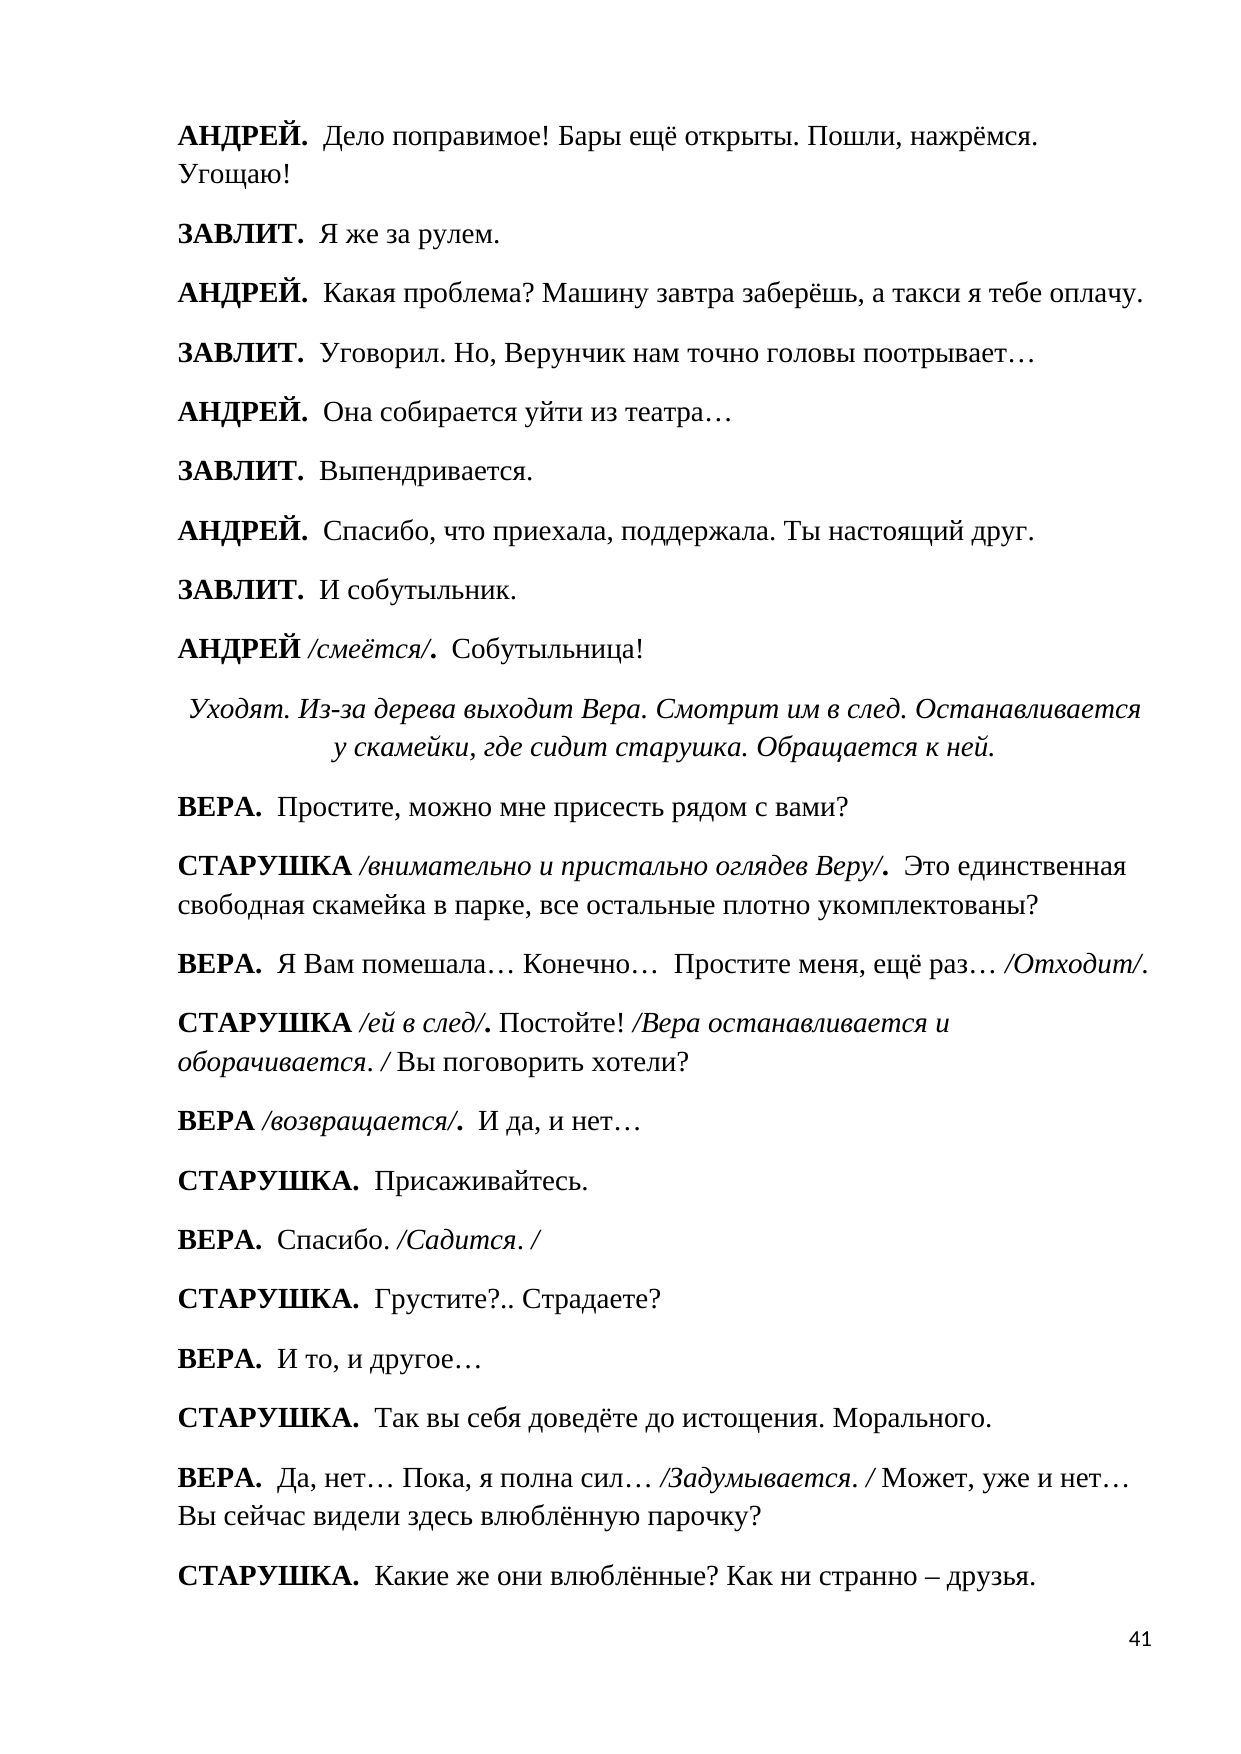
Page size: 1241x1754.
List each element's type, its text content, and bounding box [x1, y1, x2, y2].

text АНДРЕЙ. Какая проблема? Машину завтра заберёшь, а такси я тебе оплачу. [177, 275, 1152, 309]
text ВЕРА. Простите, можно мне присесть рядом с вами? [177, 789, 1152, 822]
text АНДРЕЙ /смеётся/. Собутыльница! [177, 632, 1152, 665]
text ВЕРА /возвращается/. И да, и нет… [177, 1103, 1152, 1137]
text ЗАВЛИТ. Выпендривается. [177, 453, 1152, 487]
text СТАРУШКА. Присаживайтесь. [177, 1163, 1152, 1196]
text СТАРУШКА /внимательно и пристально оглядев Веру/. Это единственная свободная скамейка в парке, все остальные плотно укомплектованы? [177, 848, 1152, 920]
text АНДРЕЙ. Спасибо, что приехала, поддержала. Ты настоящий друг. [177, 513, 1152, 546]
text СТАРУШКА. Грустите?.. Страдаете? [177, 1282, 1152, 1315]
text АНДРЕЙ. Она собирается уйти из театра… [177, 394, 1152, 428]
text СТАРУШКА. Так вы себя доведёте до истощения. Морального. [177, 1400, 1152, 1434]
text АНДРЕЙ. Дело поправимое! Бары ещё открыты. Пошли, нажрёмся. Угощаю! [177, 118, 1152, 190]
text ЗАВЛИТ. Уговорил. Но, Верунчик нам точно головы поотрывает… [177, 335, 1152, 368]
text СТАРУШКА. Какие же они влюблённые? Как ни странно – друзья. [177, 1558, 1152, 1591]
text СТАРУШКА /ей в след/. Постойте! /Вера останавливается и оборачивается. / Вы поговорить хотели? [177, 1006, 1152, 1078]
text ВЕРА. Я Вам помешала… Конечно… Простите меня, ещё раз… /Отходит/. [177, 946, 1152, 980]
text ВЕРА. И то, и другое… [177, 1341, 1152, 1374]
text ВЕРА. Да, нет… Пока, я полна сил… /Задумывается. / Может, уже и нет… Вы сейчас видели здесь влюблённую парочку? [177, 1460, 1152, 1532]
text ЗАВЛИТ. И собутыльник. [177, 572, 1152, 606]
text Уходят. Из-за дерева выходит Вера. Смотрит им в след. Останавливается у скамейки, где сидит старушка. Обращается к ней. [177, 691, 1152, 763]
text ВЕРА. Спасибо. /Садится. / [177, 1222, 1152, 1256]
text ЗАВЛИТ. Я же за рулем. [177, 216, 1152, 249]
